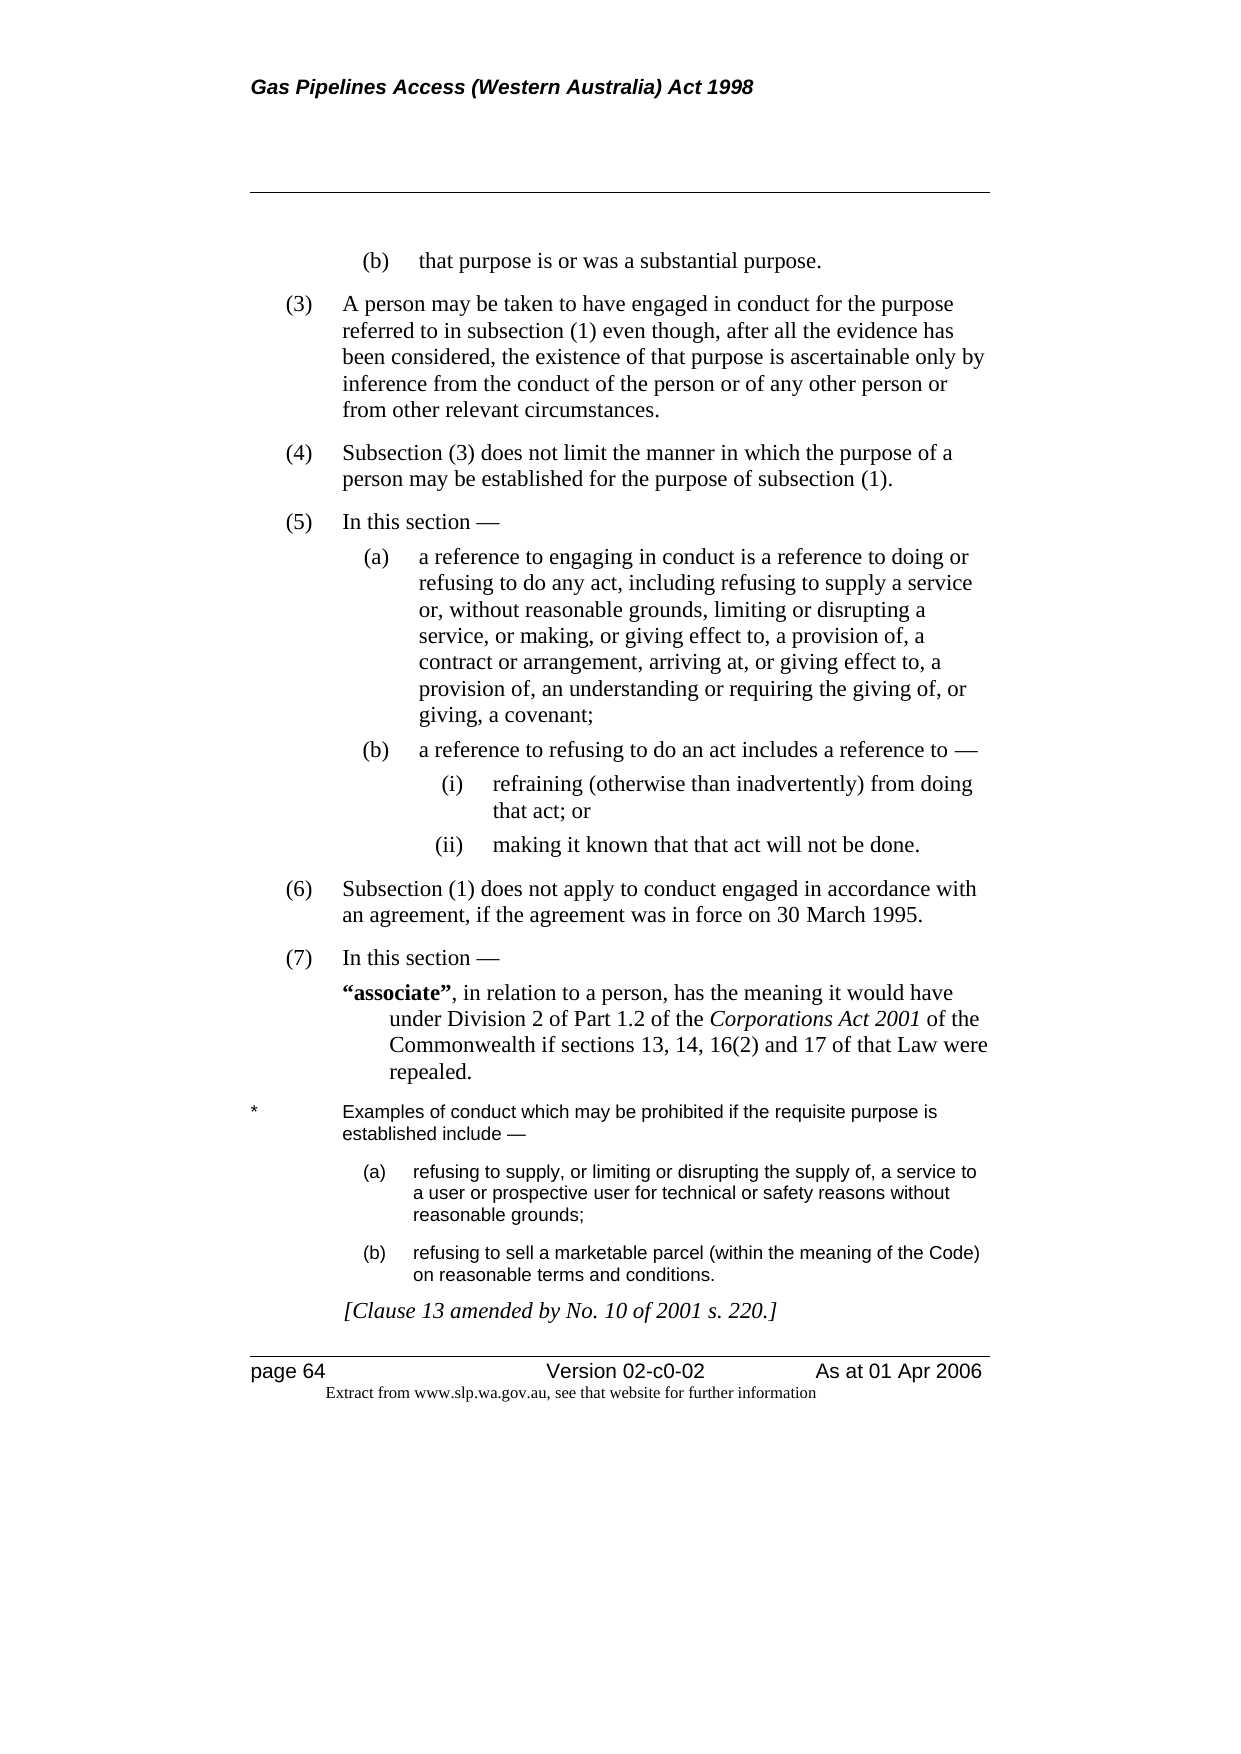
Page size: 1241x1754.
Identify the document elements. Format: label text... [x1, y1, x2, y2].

text (ii) making it known that that act will not be done. [250, 832, 990, 858]
text (i) refraining (otherwise than inadvertently) from doing that act; or [250, 771, 990, 823]
text (b) that purpose is or was a substantial purpose. [250, 247, 990, 274]
text (a) a reference to engaging in conduct is a reference to doing or refusing to do any act, including refusing to supply a service or, without reasonable grounds, limiting or disrupting a service, or making, or giving effect to, a provision of, a contract or arrangement, arriving at, or giving effect to, a provision of, an understanding or requiring the giving of, or giving, a covenant; [250, 543, 990, 727]
text (3) A person may be taken to have engaged in conduct for the purpose referred to in subsection (1) even though, after all the evidence has been considered, the existence of that purpose is ascertainable only by inference from the conduct of the person or of any other person or from other relevant circumstances. [250, 291, 990, 422]
text (7) In this section — [250, 944, 990, 970]
text (b) refusing to sell a marketable parcel (within the meaning of the Code) on reasonable terms and conditions. [250, 1242, 990, 1285]
text (4) Subsection (3) does not limit the manner in which the purpose of a person may be established for the purpose of subsection (1). [250, 439, 990, 492]
text “associate”, in relation to a person, has the meaning it would have under Division 2 of Part 1.2 of the Corporations Act 2001 of the Commonwealth if sections 13, 14, 16(2) and 17 of that Law were repealed. [250, 979, 990, 1084]
text * Examples of conduct which may be prohibited if the requisite purpose is established include — [250, 1101, 990, 1144]
text (5) In this section — [250, 508, 990, 535]
text (a) refusing to supply, or limiting or disrupting the supply of, a service to a user or prospective user for technical or safety reasons without reasonable grounds; [250, 1161, 990, 1225]
text (6) Subsection (1) does not apply to conduct engaged in accordance with an agreement, if the agreement was in force on 30 March 1995. [250, 874, 990, 927]
text (b) a reference to refusing to do an act includes a reference to — [250, 736, 990, 762]
text [Clause 13 amended by No. 10 of 2001 s. 220.] [250, 1297, 990, 1324]
